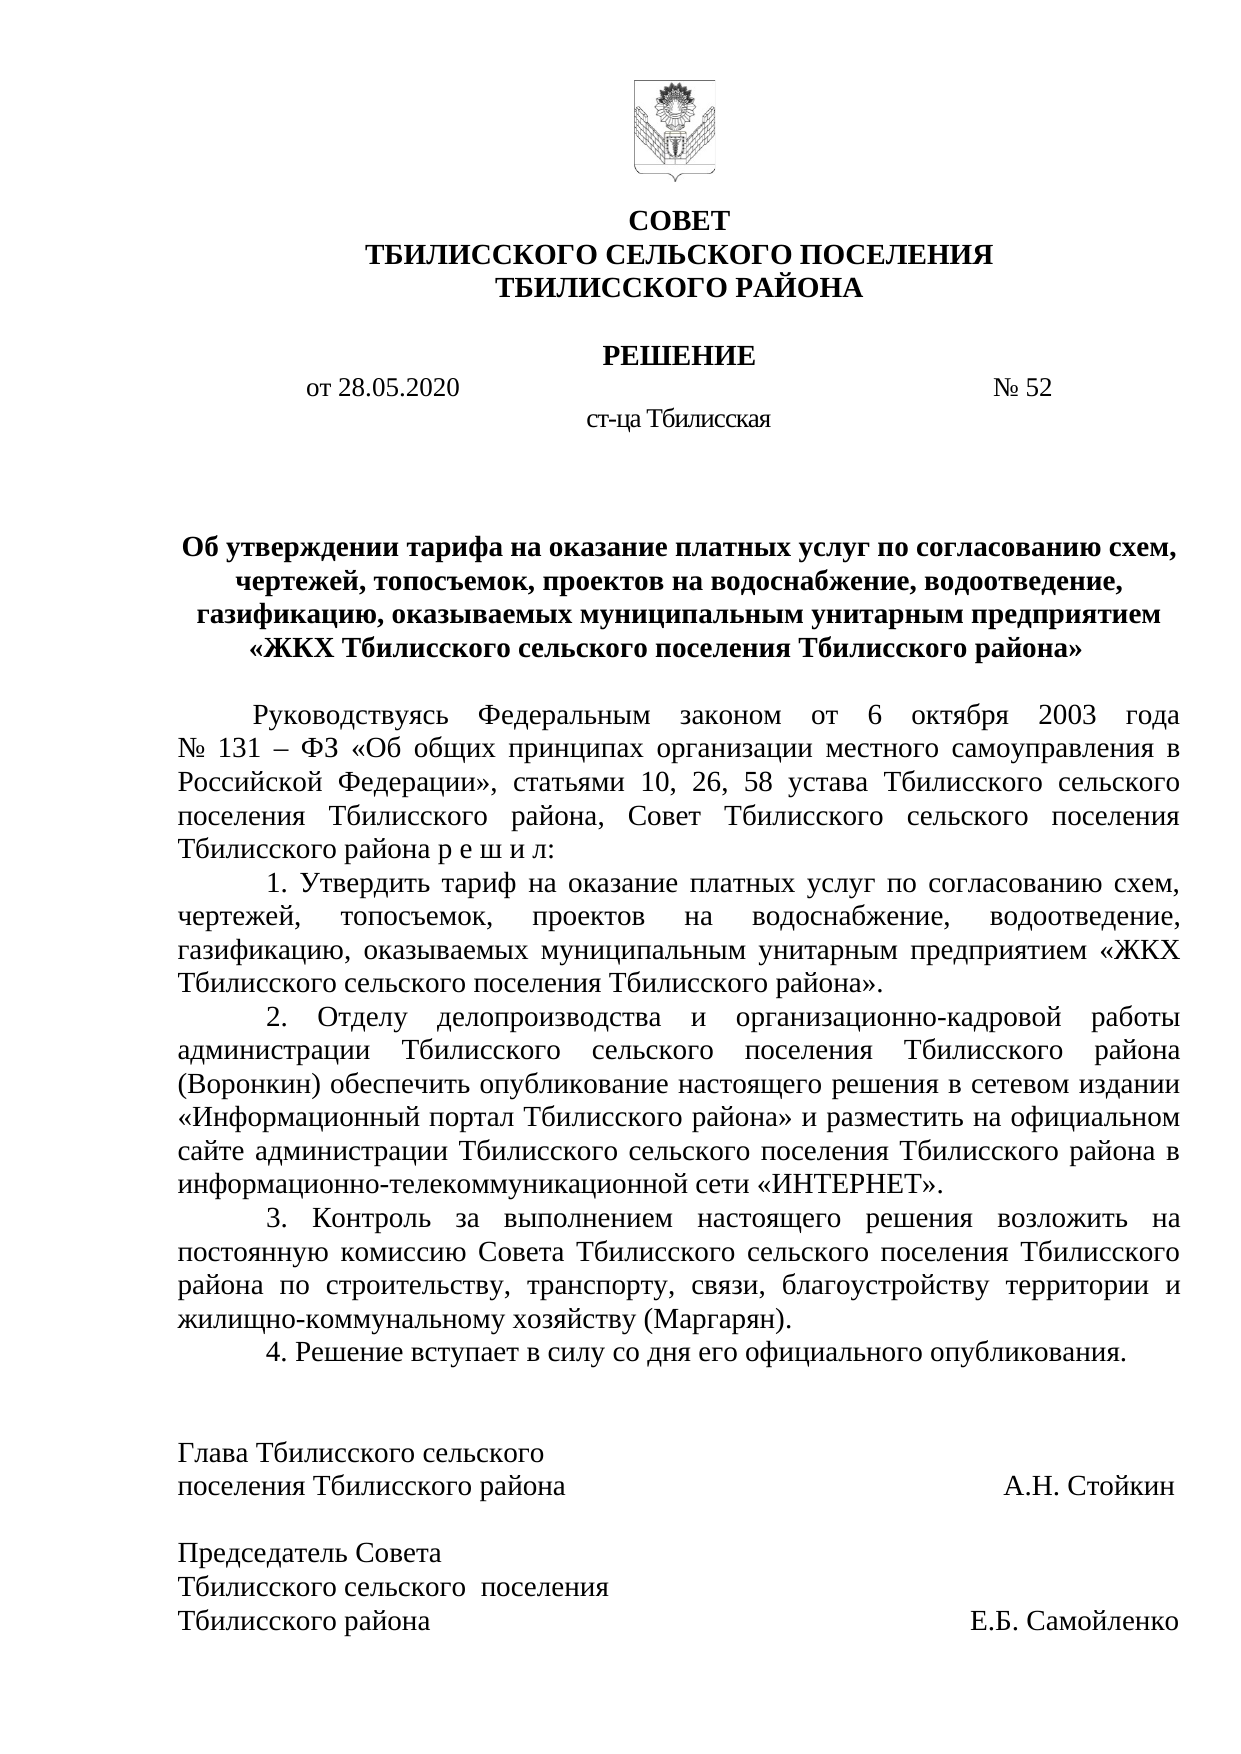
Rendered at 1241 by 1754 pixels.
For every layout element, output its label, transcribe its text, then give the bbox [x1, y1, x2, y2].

text РЕШЕНИЕ [177, 338, 1181, 371]
text «ЖКХ Тбилисского сельского поселения Тбилисского района» [177, 630, 1181, 663]
text поселения Тбилисского района А.Н. Стойкин [177, 1468, 1181, 1502]
text Об утверждении тарифа на оказание платных услуг по согласованию схем, чертежей, топосъемок, проектов на водоснабжение, водоотведение, газификацию, оказываемых муниципальным унитарным предприятием [177, 529, 1181, 630]
text 2. Отделу делопроизводства и организационно-кадровой работы администрации Тбилисского сельского поселения Тбилисского района (Воронкин) обеспечить опубликование настоящего решения в сетевом издании «Информационный портал Тбилисского района» и разместить на официальном сайте администрации Тбилисского сельского поселения Тбилисского района в информационно-телекоммуникационной сети «ИНТЕРНЕТ». [177, 999, 1181, 1200]
text Председатель Совета [177, 1536, 1181, 1569]
text 1. Утвердить тариф на оказание платных услуг по согласованию схем, чертежей, топосъемок, проектов на водоснабжение, водоотведение, газификацию, оказываемых муниципальным унитарным предприятием «ЖКХ Тбилисского сельского поселения Тбилисского района». [177, 865, 1181, 999]
text от 28.05.2020 № 52 [177, 371, 1181, 402]
text СОВЕТ [177, 203, 1181, 237]
text ТБИЛИССКОГО СЕЛЬСКОГО ПОСЕЛЕНИЯ [177, 237, 1181, 271]
text Тбилисского района Е.Б. Самойленко [177, 1603, 1181, 1636]
text 3. Контроль за выполнением настоящего решения возложить на постоянную комиссию Совета Тбилисского сельского поселения Тбилисского района по строительству, транспорту, связи, благоустройству территории и жилищно-коммунальному хозяйству (Маргарян). [177, 1200, 1181, 1334]
text 4. Решение вступает в силу со дня его официального опубликования. [177, 1334, 1181, 1368]
text Руководствуясь Федеральным законом от 6 октября 2003 года № 131 – ФЗ «Об общих принципах организации местного самоуправления в Российской Федерации», статьями 10, 26, 58 устава Тбилисского сельского поселения Тбилисского района, Совет Тбилисского сельского поселения Тбилисского района р е ш и л: [177, 697, 1181, 865]
text ст-ца Тбилисская [177, 402, 1181, 433]
text ТБИЛИССКОГО РАЙОНА [177, 271, 1181, 304]
text Глава Тбилисского сельского [177, 1435, 1181, 1468]
text Тбилисского сельского поселения [177, 1569, 1181, 1603]
picture [634, 80, 716, 182]
